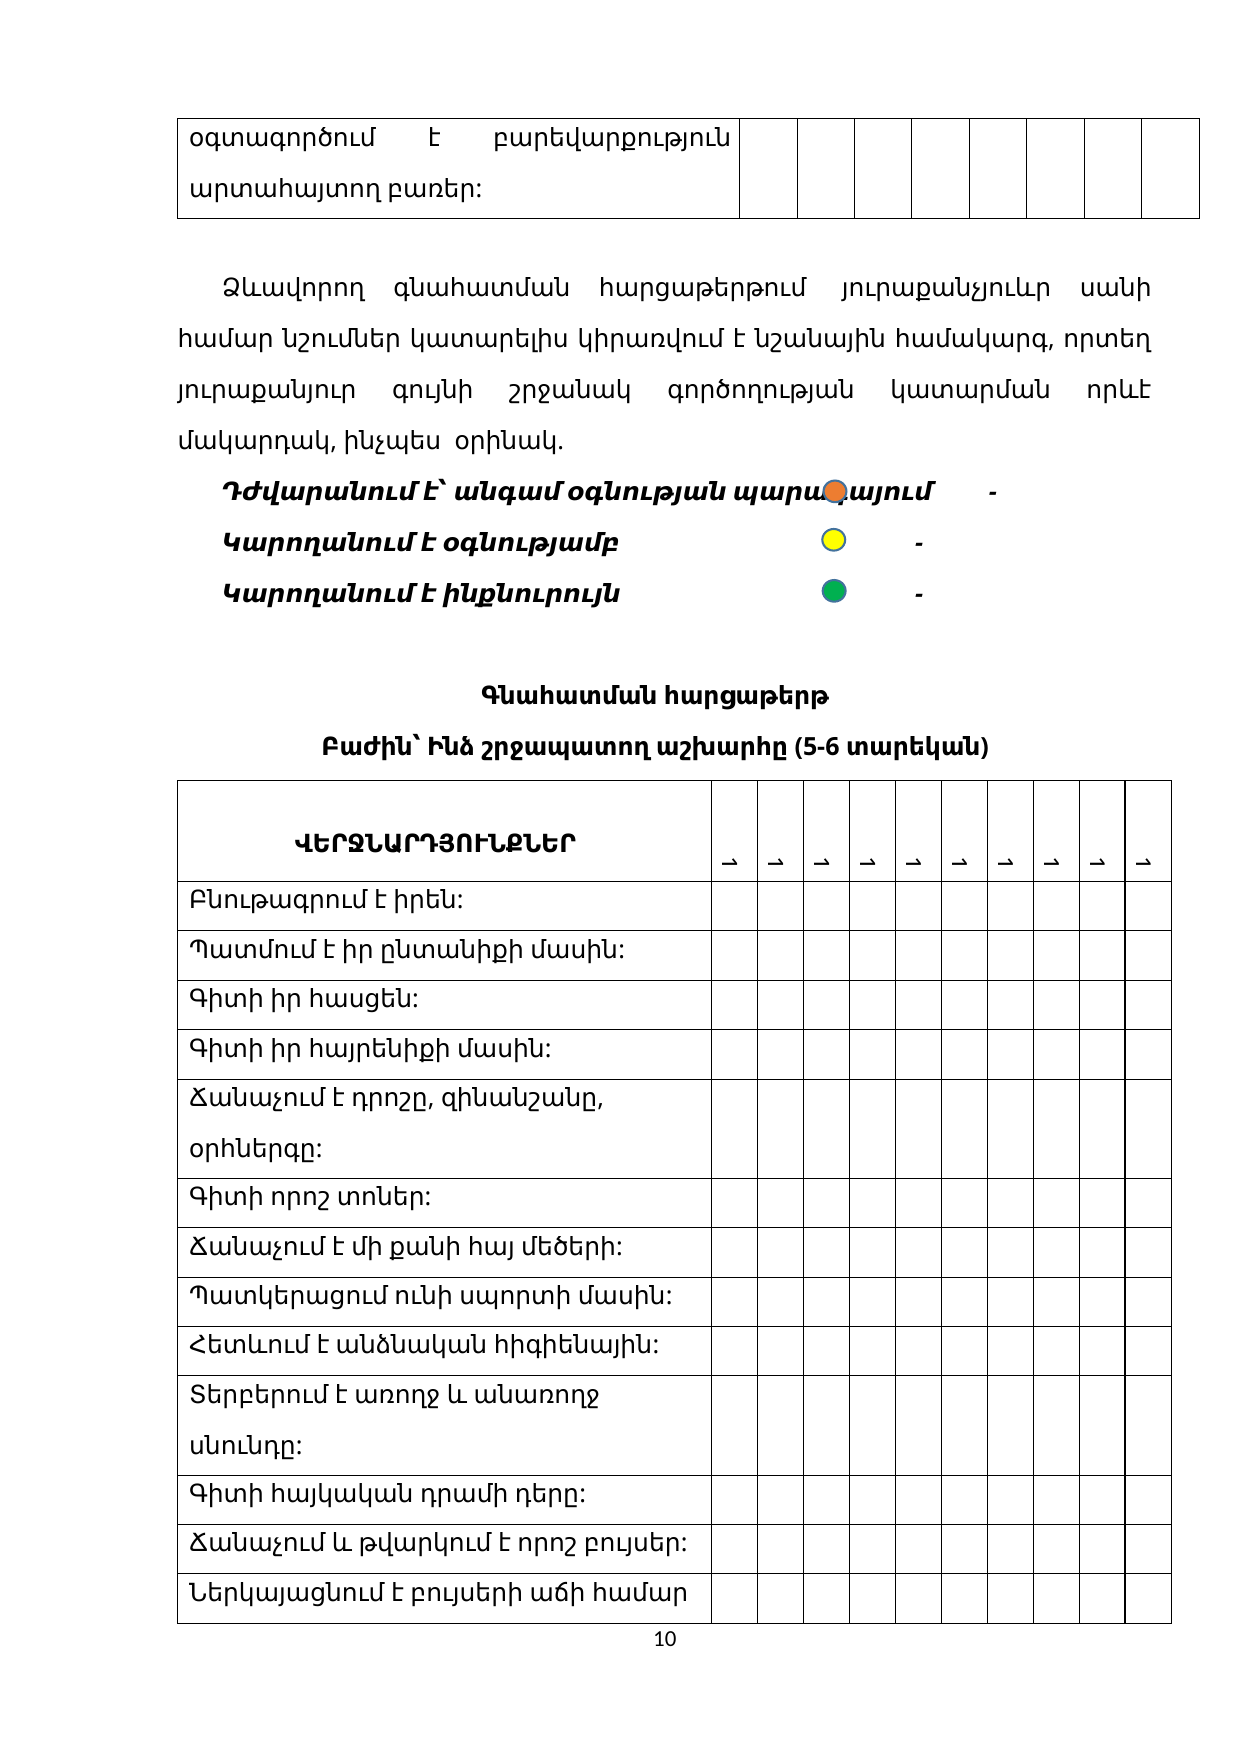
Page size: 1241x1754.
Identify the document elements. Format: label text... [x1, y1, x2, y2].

table_cell [758, 1030, 803, 1078]
table_cell [1126, 981, 1171, 1029]
table_cell [1080, 1376, 1124, 1474]
table_cell [1126, 1376, 1171, 1474]
table_cell [1034, 1179, 1079, 1227]
table_cell [712, 1228, 757, 1277]
table_cell [1126, 1278, 1171, 1326]
table_cell [1080, 1278, 1124, 1326]
table_cell [1080, 1525, 1124, 1573]
table_cell [1080, 931, 1124, 980]
table_cell [912, 119, 969, 217]
table_cell Ճանաչում է դրոշը, զինանշանը, օրհներգը: [178, 1080, 711, 1178]
table_cell [758, 1278, 803, 1326]
table_cell Գիտի հայկական դրամի դերը: [178, 1476, 711, 1524]
table_cell [804, 882, 849, 930]
table_cell [712, 1080, 757, 1178]
table_cell Ճանաչում և թվարկում է որոշ բույսեր: [178, 1525, 711, 1573]
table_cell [178, 1574, 711, 1623]
table_cell Տերբերում է առողջ և անառողջ սնունդը: [178, 1376, 711, 1474]
table_cell [850, 1080, 895, 1178]
table_header Սան 1 [896, 781, 941, 881]
table_cell [758, 1327, 803, 1375]
table_cell [1034, 1080, 1079, 1178]
table_cell Հետևում է անձնական հիգիենային: [178, 1327, 711, 1375]
table_header ՎԵՐՋՆԱՐԴՅՈՒՆՔՆԵՐ [178, 781, 711, 881]
table_cell [712, 1476, 757, 1524]
table_cell [1126, 1080, 1171, 1178]
table_cell [988, 882, 1033, 930]
table_cell [988, 1030, 1033, 1078]
table_cell [758, 1179, 803, 1227]
table_cell [758, 931, 803, 980]
table_cell [896, 931, 941, 980]
table_cell [1034, 981, 1079, 1029]
text Բաժին՝ Ինձ շրջապատող աշխարհը (5-6 տարեկան) [177, 729, 1088, 763]
table_cell [1126, 1030, 1171, 1078]
table_header Սան 1 [758, 781, 803, 881]
table_cell [712, 1179, 757, 1227]
table_cell [850, 1376, 895, 1474]
table_cell [850, 1179, 895, 1227]
table_cell [758, 882, 803, 930]
table_cell Գիտի իր հասցեն: [178, 981, 711, 1029]
table_cell [942, 1525, 987, 1573]
table_cell [712, 1030, 757, 1078]
table_cell [1080, 1179, 1124, 1227]
table_cell [942, 1228, 987, 1277]
table_cell [758, 1228, 803, 1277]
table_cell [896, 1525, 941, 1573]
table_cell [896, 1376, 941, 1474]
table_cell [896, 1080, 941, 1178]
table_cell [804, 1228, 849, 1277]
table_cell [1034, 1574, 1079, 1623]
table_cell [758, 1080, 803, 1178]
table_cell [1080, 1080, 1124, 1178]
table_cell [1080, 1327, 1124, 1375]
table_header Սան 1 [712, 781, 757, 881]
table_cell [942, 1030, 987, 1078]
table_cell [896, 1476, 941, 1524]
table_cell [850, 1476, 895, 1524]
table_cell [712, 1574, 757, 1623]
table_cell [1034, 1228, 1079, 1277]
table_cell [1034, 1376, 1079, 1474]
table_cell [942, 1179, 987, 1227]
table_cell [942, 1327, 987, 1375]
table_cell [1126, 1525, 1171, 1573]
table_cell [850, 981, 895, 1029]
table_cell [804, 1080, 849, 1178]
table_cell [712, 981, 757, 1029]
table_cell [712, 1278, 757, 1326]
table_cell [740, 119, 797, 217]
table_cell [896, 1228, 941, 1277]
table_cell Ճանաչում է մի քանի հայ մեծերի: [178, 1228, 711, 1277]
table_cell [850, 1228, 895, 1277]
table_cell [850, 1030, 895, 1078]
text Գնահատման հարցաթերթ [177, 678, 1088, 712]
table_cell [1034, 1525, 1079, 1573]
table_cell [896, 882, 941, 930]
table_cell [855, 119, 911, 217]
table_cell [804, 1525, 849, 1573]
text Ձևավորող գնահատման հարցաթերթում յուրաքանչյուևր սանի համար նշումներ կատարելիս կիրառվում է նշանային համակարգ, որտեղ յուրաքանյուր գույնի շրջանակ գործողության կատարման որևէ մակարդակ, ինչպես օրինակ. [177, 269, 1152, 457]
table_cell [942, 1476, 987, 1524]
table_cell [850, 1574, 895, 1623]
table_cell [942, 1574, 987, 1623]
table_cell [896, 1278, 941, 1326]
table_cell [804, 931, 849, 980]
table_cell [758, 1525, 803, 1573]
table_cell [850, 931, 895, 980]
table_cell [804, 981, 849, 1029]
text Կարողանում է օգնությամբ - [177, 525, 1088, 559]
table_cell [1126, 1179, 1171, 1227]
table_cell [988, 1525, 1033, 1573]
table_cell [988, 931, 1033, 980]
table_cell [942, 981, 987, 1029]
table_cell [1034, 1476, 1079, 1524]
table_cell [1126, 1327, 1171, 1375]
table_cell [988, 1327, 1033, 1375]
table_cell [1027, 119, 1084, 217]
table_cell [1034, 931, 1079, 980]
table_cell [712, 1327, 757, 1375]
table_cell [988, 1476, 1033, 1524]
table_cell [850, 1278, 895, 1326]
table_header Սան 1 [1080, 781, 1124, 881]
table_cell [804, 1376, 849, 1474]
table_cell [1142, 119, 1199, 217]
table_cell [1080, 981, 1124, 1029]
table_header Սան 1 [1034, 781, 1079, 881]
table_cell [896, 1030, 941, 1078]
table_header Սան 1 [804, 781, 849, 881]
table_cell [896, 1327, 941, 1375]
table_cell [1080, 1574, 1124, 1623]
table_cell [758, 1574, 803, 1623]
table_cell [970, 119, 1026, 217]
table_cell [988, 1376, 1033, 1474]
table_cell [804, 1030, 849, 1078]
table_cell [1080, 1228, 1124, 1277]
table_header Սան 1 [988, 781, 1033, 881]
table_cell [712, 1376, 757, 1474]
table_cell [988, 1574, 1033, 1623]
table_cell Գիտի իր հայրենիքի մասին: [178, 1030, 711, 1078]
table_cell Գիտի որոշ տոներ: [178, 1179, 711, 1227]
table_cell [988, 981, 1033, 1029]
table_cell [712, 1525, 757, 1573]
table_cell [850, 1525, 895, 1573]
table_header Սան 1 [942, 781, 987, 881]
table_cell [1034, 882, 1079, 930]
table_cell [804, 1179, 849, 1227]
table_cell [712, 931, 757, 980]
text Դժվարանում է՝ անգամ օգնության պարագայում - [177, 474, 1088, 508]
table_cell [1080, 1030, 1124, 1078]
table_cell Բնութագրում է իրեն: [178, 882, 711, 930]
table_cell [896, 981, 941, 1029]
table_cell [1080, 1476, 1124, 1524]
table_cell [896, 1574, 941, 1623]
table_cell [1034, 1030, 1079, 1078]
table_cell [798, 119, 854, 217]
table_cell [988, 1228, 1033, 1277]
table_cell [804, 1327, 849, 1375]
text Կարողանում է ինքնուրույն - [177, 576, 1088, 610]
table_header Սան 1 [1126, 781, 1171, 881]
table_cell [712, 882, 757, 930]
table_cell [804, 1278, 849, 1326]
table_cell [1034, 1327, 1079, 1375]
table_cell [1126, 931, 1171, 980]
table_cell [758, 1476, 803, 1524]
table_cell [1034, 1278, 1079, 1326]
table_cell [942, 882, 987, 930]
table_cell [758, 981, 803, 1029]
table_cell Պատմում է իր ընտանիքի մասին: [178, 931, 711, 980]
table_cell Պատկերացում ունի սպորտի մասին: [178, 1278, 711, 1326]
table_cell [988, 1278, 1033, 1326]
table_cell [1085, 119, 1141, 217]
table_cell [804, 1574, 849, 1623]
table_cell [1126, 1574, 1171, 1623]
table_cell [1126, 882, 1171, 930]
table_cell [942, 1376, 987, 1474]
table_cell [1126, 1476, 1171, 1524]
table_cell [804, 1476, 849, 1524]
table_cell [1080, 882, 1124, 930]
table_cell [758, 1376, 803, 1474]
table_cell [850, 1327, 895, 1375]
table_cell [942, 931, 987, 980]
table_cell [942, 1080, 987, 1178]
table_cell [988, 1080, 1033, 1178]
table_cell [178, 119, 739, 217]
table_cell [1126, 1228, 1171, 1277]
table_cell [988, 1179, 1033, 1227]
table_cell [896, 1179, 941, 1227]
table_cell [942, 1278, 987, 1326]
table_cell [850, 882, 895, 930]
table_header Սան 1 [850, 781, 895, 881]
